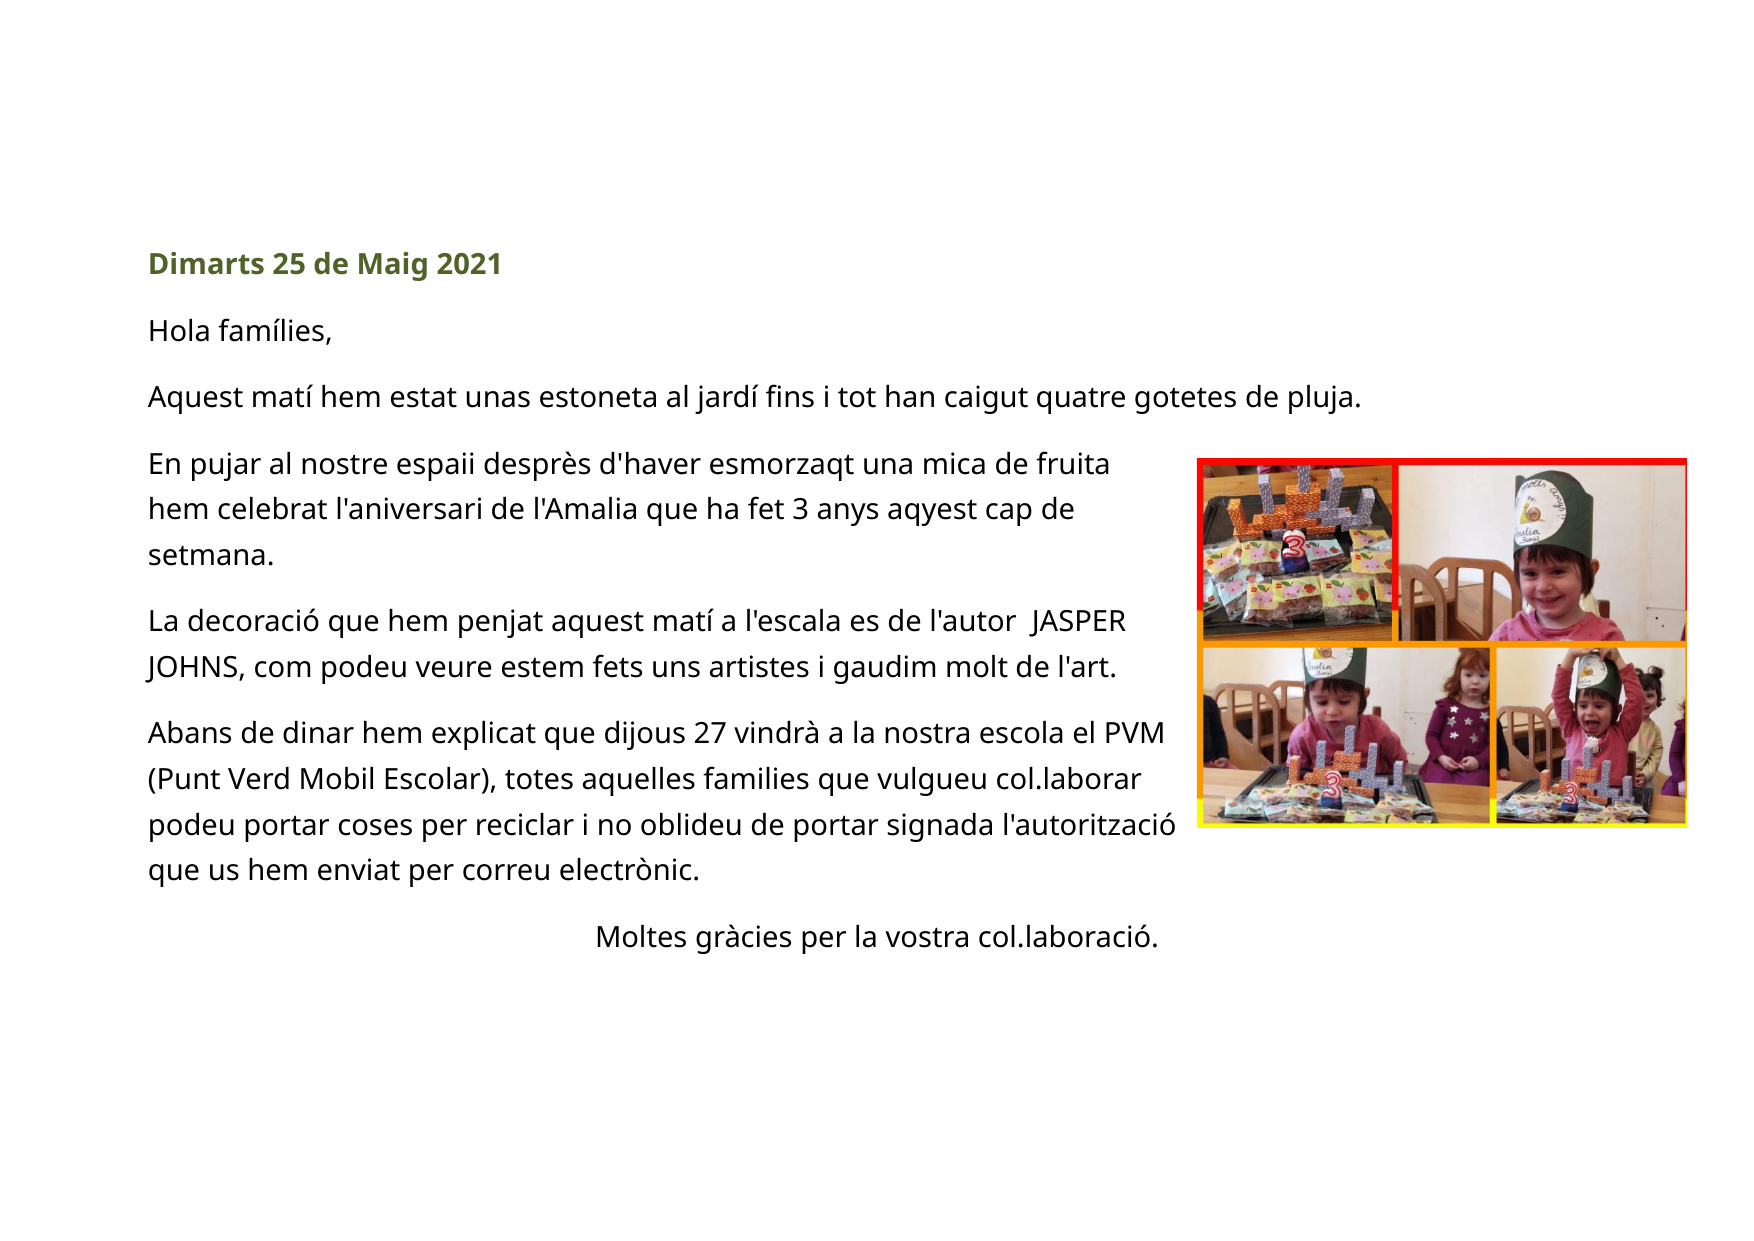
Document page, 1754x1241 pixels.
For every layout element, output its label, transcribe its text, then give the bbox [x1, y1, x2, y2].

picture [1196, 458, 1687, 828]
text Dimarts 25 de Maig 2021 [148, 244, 1606, 283]
text Abans de dinar hem explicat que dijous 27 vindrà a la nostra escola el PVM (Punt Verd Mobil Escolar), totes aquelles families que vulgueu col.laborar podeu portar coses per reciclar i no oblideu de portar signada l'autorització que us hem enviat per correu electrònic. [148, 713, 1606, 889]
text Moltes gràcies per la vostra col.laboració. [148, 916, 1606, 956]
text Aquest matí hem estat unas estoneta al jardí fins i tot han caigut quatre gotetes de pluja. [148, 377, 1606, 416]
text En pujar al nostre espaii desprès d'haver esmorzaqt una mica de fruita hem celebrat l'aniversari de l'Amalia que ha fet 3 anys aqyest cap de setmana. [148, 443, 1606, 574]
text Hola famílies, [148, 310, 1606, 350]
text La decoració que hem penjat aquest matí a l'escala es de l'autor JASPER JOHNS, com podeu veure estem fets uns artistes i gaudim molt de l'art. [148, 601, 1196, 686]
